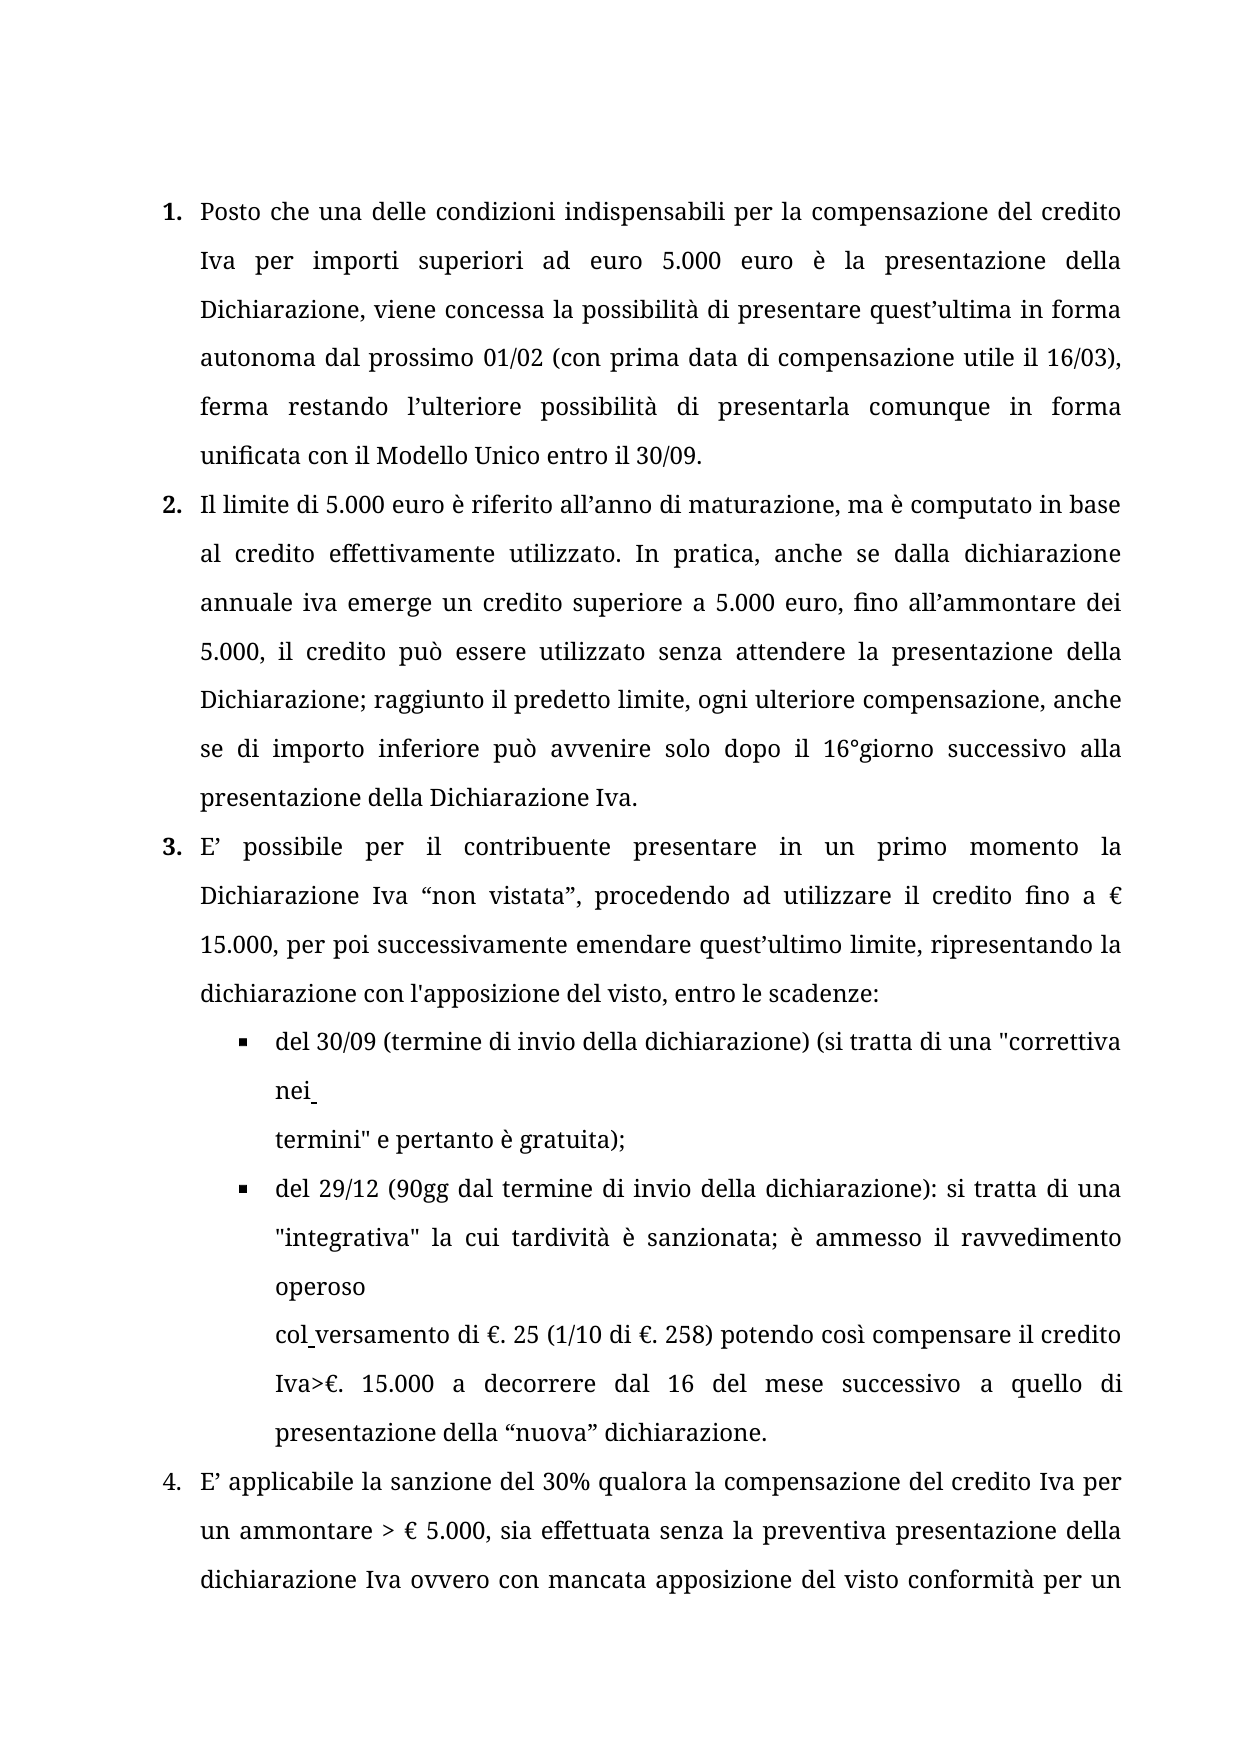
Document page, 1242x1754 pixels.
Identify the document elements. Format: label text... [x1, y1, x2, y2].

text col versamento di €. 25 (1/10 di €. 258) potendo così compensare il credito Iva>€. 15.000 a decorrere dal 16 del mese successivo a quello di presentazione della “nuova” dichiarazione. [275, 1318, 1123, 1449]
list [162, 1465, 1123, 1595]
list del 30/09 (termine di invio della dichiarazione) (si tratta di una "correttiva nei [237, 1025, 1123, 1107]
list del 29/12 (90gg dal termine di invio della dichiarazione): si tratta di una "integrativa" la cui tardività è sanzionata; è ammesso il ravvedimento operoso [237, 1172, 1123, 1302]
list Posto che una delle condizioni indispensabili per la compensazione del credito Iva per importi superiori ad euro 5.000 euro è la presentazione della Dichiarazione, viene concessa la possibilità di presentare quest’ultima in forma autonoma dal prossimo 01/02 (con prima data di compensazione utile il 16/03), ferma restando l’ulteriore possibilità di presentarla comunque in forma unificata con il Modello Unico entro il 30/09. [162, 195, 1123, 472]
list Il limite di 5.000 euro è riferito all’anno di maturazione, ma è computato in base al credito effettivamente utilizzato. In pratica, anche se dalla dichiarazione annuale iva emerge un credito superiore a 5.000 euro, fino all’ammontare dei 5.000, il credito può essere utilizzato senza attendere la presentazione della Dichiarazione; raggiunto il predetto limite, ogni ulteriore compensazione, anche se di importo inferiore può avvenire solo dopo il 16°giorno successivo alla presentazione della Dichiarazione Iva. [162, 488, 1123, 813]
text termini" e pertanto è gratuita); [200, 1123, 1123, 1156]
list E’ possibile per il contribuente presentare in un primo momento la Dichiarazione Iva “non vistata”, procedendo ad utilizzare il credito fino a € 15.000, per poi successivamente emendare quest’ultimo limite, ripresentando la dichiarazione con l'apposizione del visto, entro le scadenze: [162, 830, 1123, 1009]
